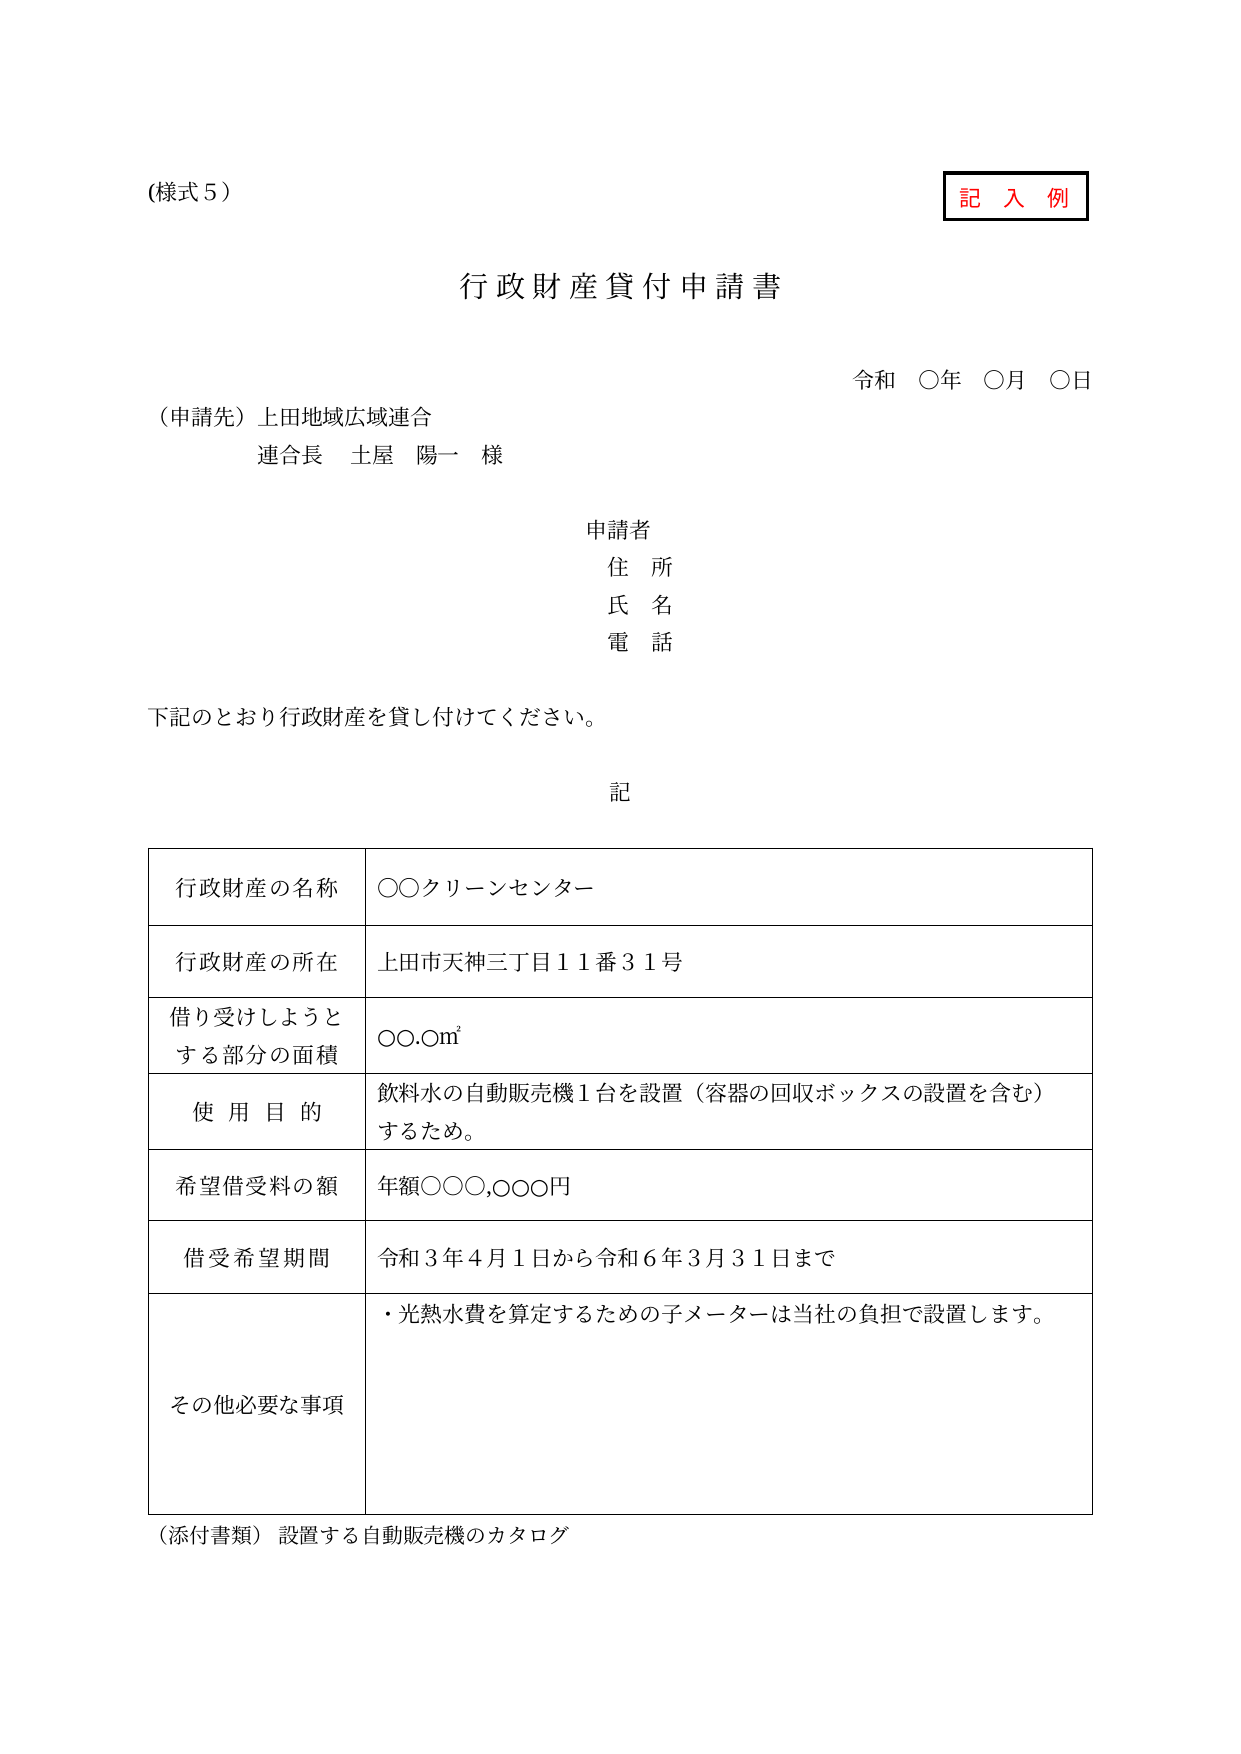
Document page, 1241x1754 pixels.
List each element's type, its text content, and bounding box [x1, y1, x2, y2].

table_cell 借受希望期間 [149, 1221, 365, 1293]
table_header 〇〇クリーンセンター [366, 849, 1092, 925]
table_cell 飲料水の自動販売機１台を設置（容器の回収ボックスの設置を含む） するため。 [366, 1074, 1092, 1149]
text 住 所 [148, 547, 1093, 585]
text 氏 名 [148, 585, 1093, 622]
table_cell 令和３年４月１日から令和６年３月３１日まで [366, 1221, 1092, 1293]
text 行 政 財 産 貸 付 申 請 書 [148, 247, 1093, 322]
table_cell 使用目的 [149, 1074, 365, 1149]
table_cell 希望借受料の額 [149, 1150, 365, 1220]
text 電 話 [148, 622, 1093, 660]
table_cell その他必要な事項 [149, 1294, 365, 1514]
table_cell ・光熱水費を算定するための子メーターは当社の負担で設置します。 [366, 1294, 1092, 1514]
table_cell 上田市天神三丁目１１番３１号 [366, 926, 1092, 997]
table_cell 年額○○○,○○○円 [366, 1150, 1092, 1220]
table_cell 借り受けしようとする部分の面積 [149, 998, 365, 1073]
text 令和 ○年 ○月 ○日 [148, 360, 1093, 397]
text 記 [148, 772, 1093, 810]
text （添付書類） 設置する自動販売機のカタログ [148, 1515, 1093, 1553]
text 連合長 土屋 陽一 様 [148, 435, 1093, 472]
table_header 行政財産の名称 [149, 849, 365, 925]
text 下記のとおり行政財産を貸し付けてください。 [148, 697, 1093, 735]
table_cell 行政財産の所在 [149, 926, 365, 997]
table_cell ○○.○㎡ [366, 998, 1092, 1073]
text 申請者 [148, 510, 1093, 547]
text （申請先）上田地域広域連合 [148, 397, 1093, 435]
text (様式５） [148, 172, 943, 210]
